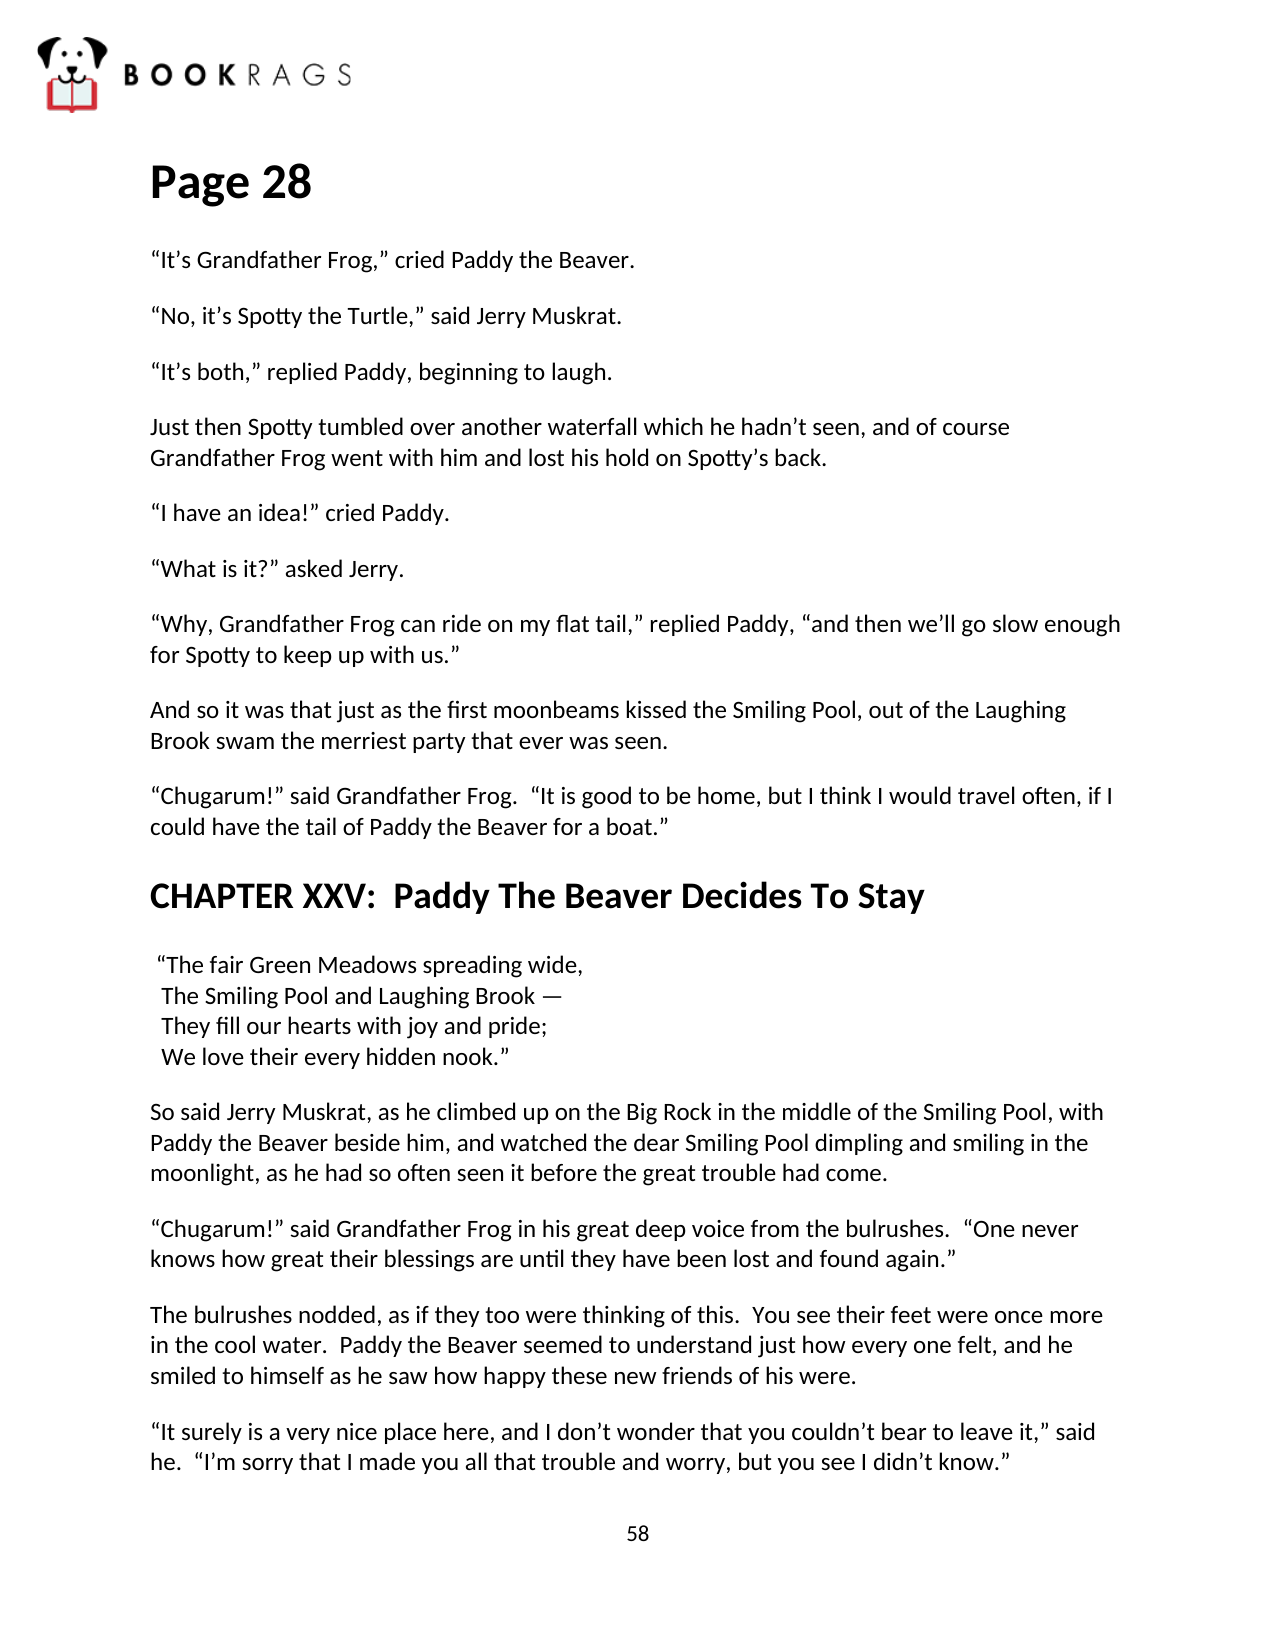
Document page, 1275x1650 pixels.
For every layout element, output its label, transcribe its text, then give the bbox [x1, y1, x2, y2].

text “The fair Green Meadows spreading wide, The Smiling Pool and Laughing Brook —­ They fill our hearts with joy and pride; We love their every hidden nook.” [150, 949, 1125, 1072]
text So said Jerry Muskrat, as he climbed up on the Big Rock in the middle of the Smiling Pool, with Paddy the Beaver beside him, and watched the dear Smiling Pool dimpling and smiling in the moonlight, as he had so often seen it before the great trouble had come. [150, 1097, 1125, 1188]
text Page 28 [150, 150, 1125, 211]
text The bulrushes nodded, as if they too were thinking of this. You see their feet were once more in the cool water. Paddy the Beaver seemed to understand just how every one felt, and he smiled to himself as he saw how happy these new friends of his were. [150, 1299, 1125, 1391]
text “Chugarum!” said Grandfather Frog. “It is good to be home, but I think I would travel often, if I could have the tail of Paddy the Beaver for a boat.” [150, 780, 1125, 841]
text “I have an idea!” cried Paddy. [150, 497, 1125, 528]
picture [37, 37, 351, 113]
text CHAPTER XXV: Paddy The Beaver Decides To Stay [150, 872, 1125, 918]
text And so it was that just as the first moonbeams kissed the Smiling Pool, out of the Laughing Brook swam the merriest party that ever was seen. [150, 694, 1125, 755]
text “Why, Grandfather Frog can ride on my flat tail,” replied Paddy, “and then we’ll go slow enough for Spotty to keep up with us.” [150, 608, 1125, 669]
text “No, it’s Spotty the Turtle,” said Jerry Muskrat. [150, 300, 1125, 331]
text “It’s Grandfather Frog,” cried Paddy the Beaver. [150, 244, 1125, 275]
text “What is it?” asked Jerry. [150, 553, 1125, 583]
text “It surely is a very nice place here, and I don’t wonder that you couldn’t bear to leave it,” said he. “I’m sorry that I made you all that trouble and worry, but you see I didn’t know.” [150, 1416, 1125, 1477]
text Just then Spotty tumbled over another waterfall which he hadn’t seen, and of course Grandfather Frog went with him and lost his hold on Spotty’s back. [150, 411, 1125, 472]
text “It’s both,” replied Paddy, beginning to laugh. [150, 356, 1125, 386]
text “Chugarum!” said Grandfather Frog in his great deep voice from the bulrushes. “One never knows how great their blessings are until they have been lost and found again.” [150, 1213, 1125, 1274]
